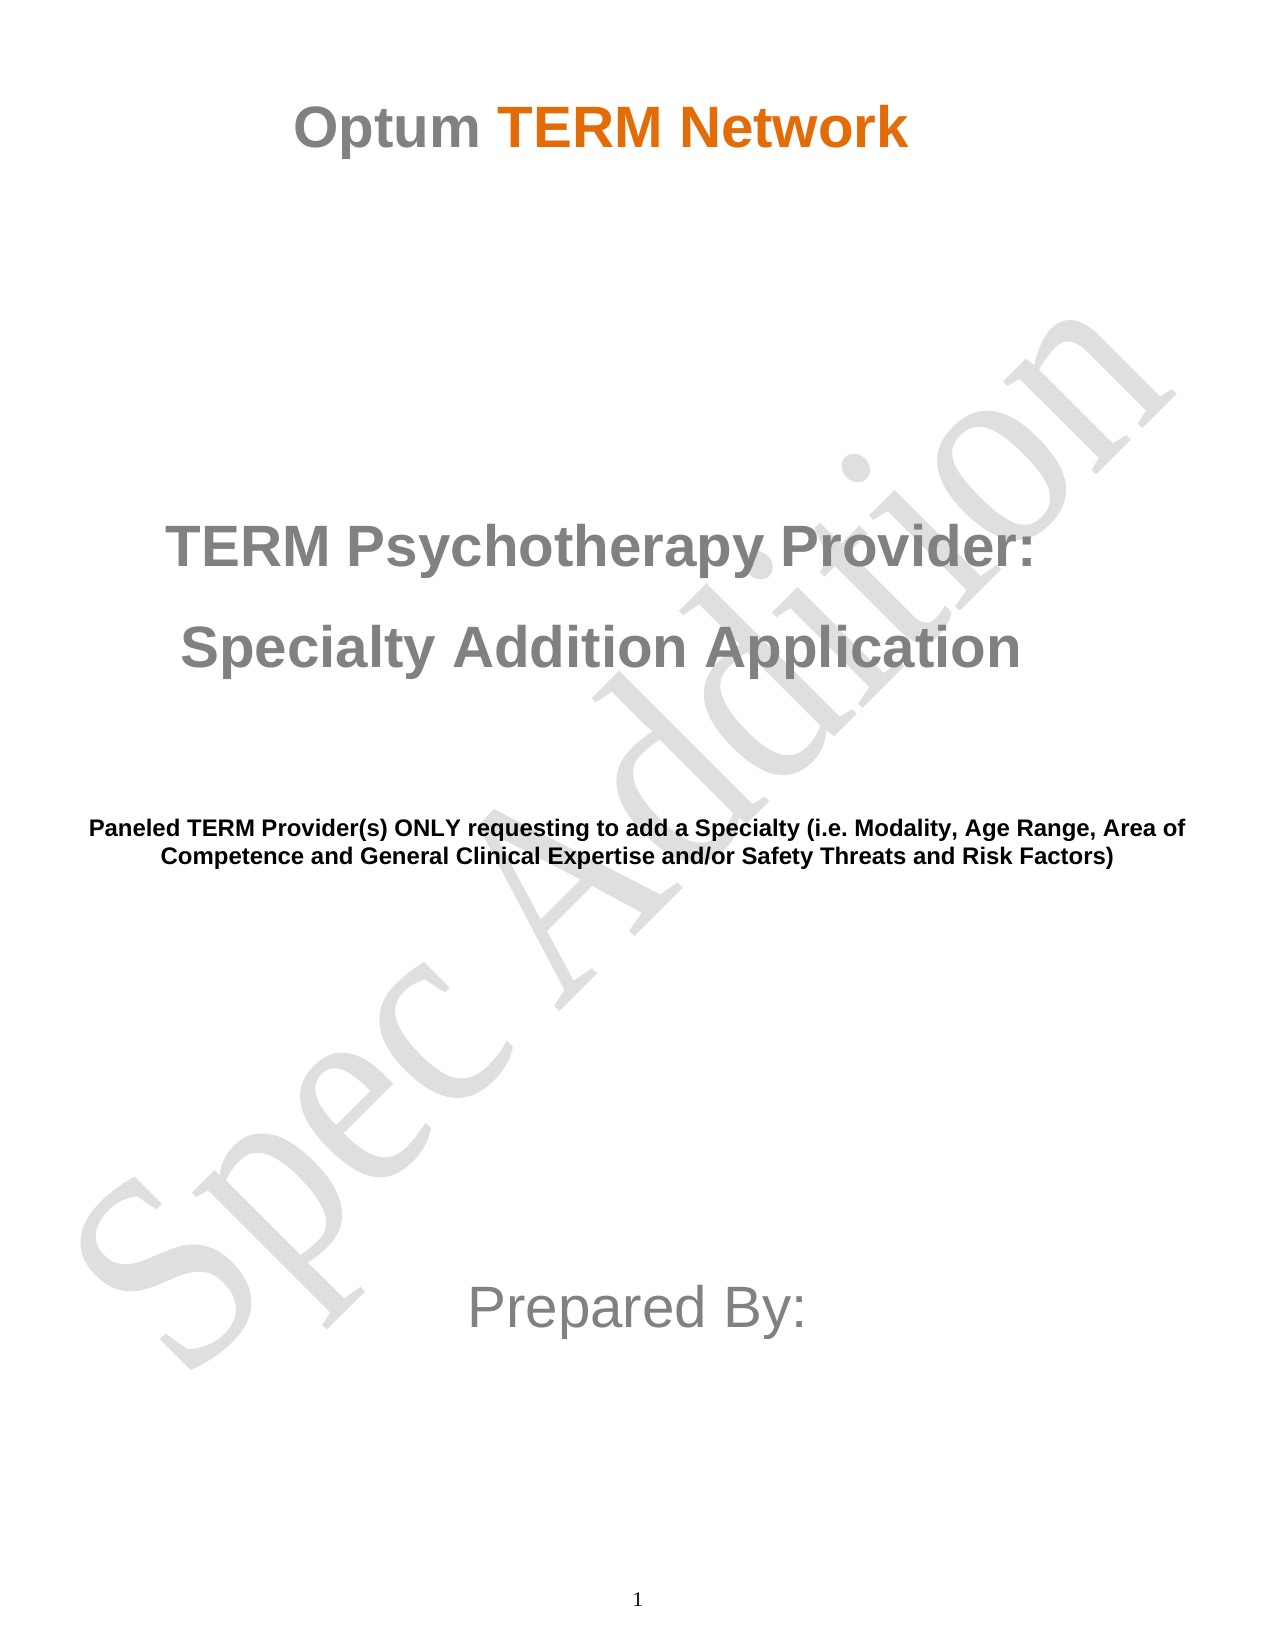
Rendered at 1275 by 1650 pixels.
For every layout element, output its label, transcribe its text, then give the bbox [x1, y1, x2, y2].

text Paneled TERM Provider(s) ONLY requesting to add a Specialty (i.e. Modality, Age Range, Area of Competence and General Clinical Expertise and/or Safety Threats and Risk Factors) [75, 814, 1200, 869]
text Optum TERM Network [75, 93, 1127, 160]
text Prepared By: [339, 1272, 936, 1339]
text Specialty Addition Application [75, 613, 1127, 680]
text TERM Psychotherapy Provider: [75, 512, 1127, 579]
